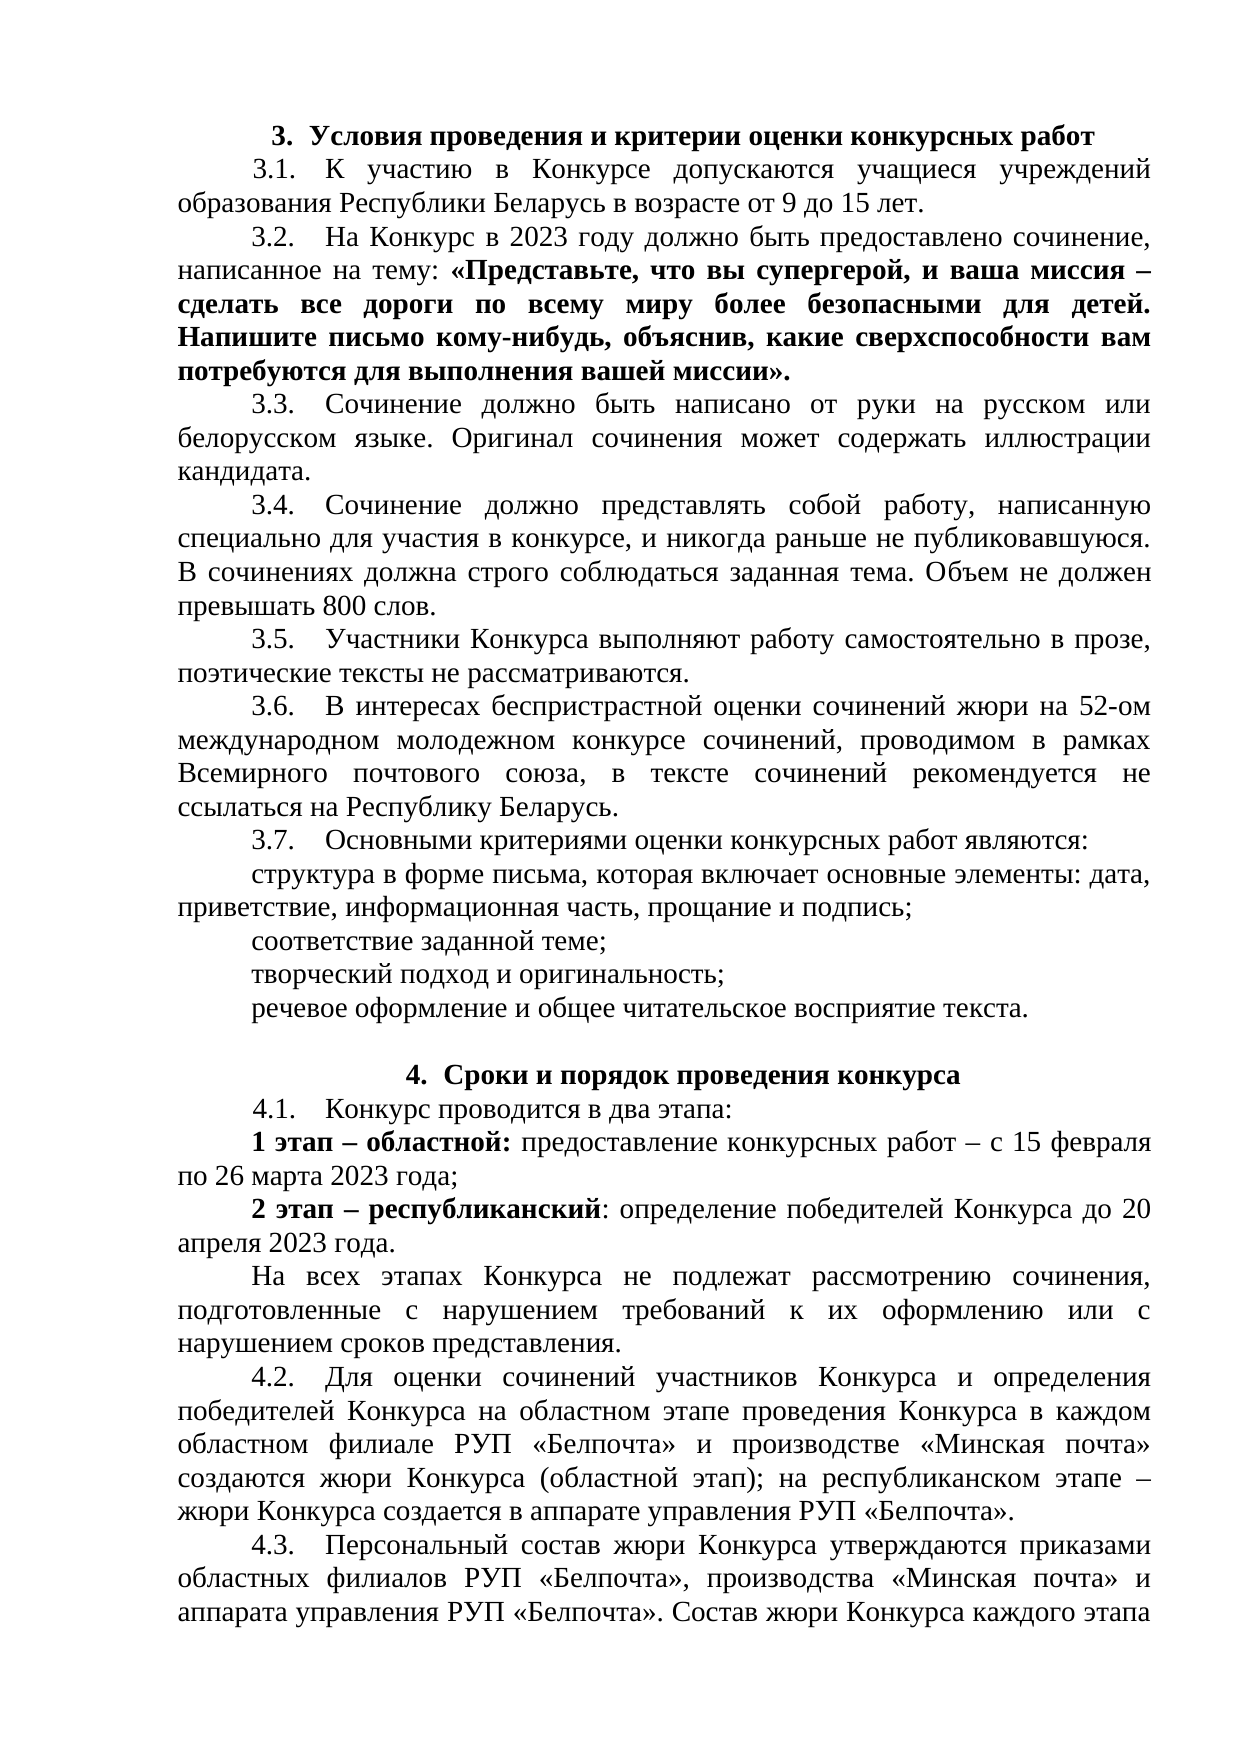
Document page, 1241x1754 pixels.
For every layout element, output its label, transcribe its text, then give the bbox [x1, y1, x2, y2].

text творческий подход и оригинальность; [177, 957, 1152, 990]
list 2 этап – республиканский: определение победителей Конкурса до 20 апреля 2023 года. [177, 1191, 1152, 1258]
list Сочинение должно представлять собой работу, написанную специально для участия в конкурсе, и никогда раньше не публиковавшуюся. В сочинениях должна строго соблюдаться заданная тема. Объем не должен превышать 800 слов. [177, 487, 1152, 621]
list 1 этап – областной: предоставление конкурсных работ – с 15 февраля по 26 марта 2023 года; [177, 1124, 1152, 1191]
list В интересах беспристрастной оценки сочинений жюри на 52-ом международном молодежном конкурсе сочинений, проводимом в рамках Всемирного почтового союза, в тексте сочинений рекомендуется не ссылаться на Республику Беларусь. [177, 688, 1152, 822]
list Участники Конкурса выполняют работу самостоятельно в прозе, поэтические тексты не рассматриваются. [177, 621, 1152, 688]
list На Конкурс в 2023 году должно быть предоставлено сочинение, написанное на тему: «Представьте, что вы супергерой, и ваша миссия – сделать все дороги по всему миру более безопасными для детей. Напишите письмо кому-нибудь, объяснив, какие сверхспособности вам потребуются для выполнения вашей миссии». [177, 219, 1152, 386]
text речевое оформление и общее читательское восприятие текста. [177, 990, 1152, 1024]
list Сочинение должно быть написано от руки на русском или белорусском языке. Оригинал сочинения может содержать иллюстрации кандидата. [177, 386, 1152, 487]
list К участию в Конкурсе допускаются учащиеся учреждений образования Республики Беларусь в возрасте от 9 до 15 лет. [177, 152, 1152, 219]
list На всех этапах Конкурса не подлежат рассмотрению сочинения, подготовленные с нарушением требований к их оформлению или с нарушением сроков представления. [177, 1258, 1152, 1359]
list Условия проведения и критерии оценки конкурсных работ [215, 118, 1152, 152]
text соответствие заданной теме; [177, 923, 1152, 957]
text структура в форме письма, которая включает основные элементы: дата, приветствие, информационная часть, прощание и подпись; [177, 856, 1152, 923]
list Основными критериями оценки конкурсных работ являются: [177, 822, 1152, 856]
list Сроки и порядок проведения конкурса [215, 1057, 1152, 1091]
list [177, 1527, 1152, 1627]
list Для оценки сочинений участников Конкурса и определения победителей Конкурса на областном этапе проведения Конкурса в каждом областном филиале РУП «Белпочта» и производстве «Минская почта» создаются жюри Конкурса (областной этап); на республиканском этапе – жюри Конкурса создается в аппарате управления РУП «Белпочта». [177, 1359, 1152, 1527]
list Конкурс проводится в два этапа: [177, 1091, 1152, 1124]
